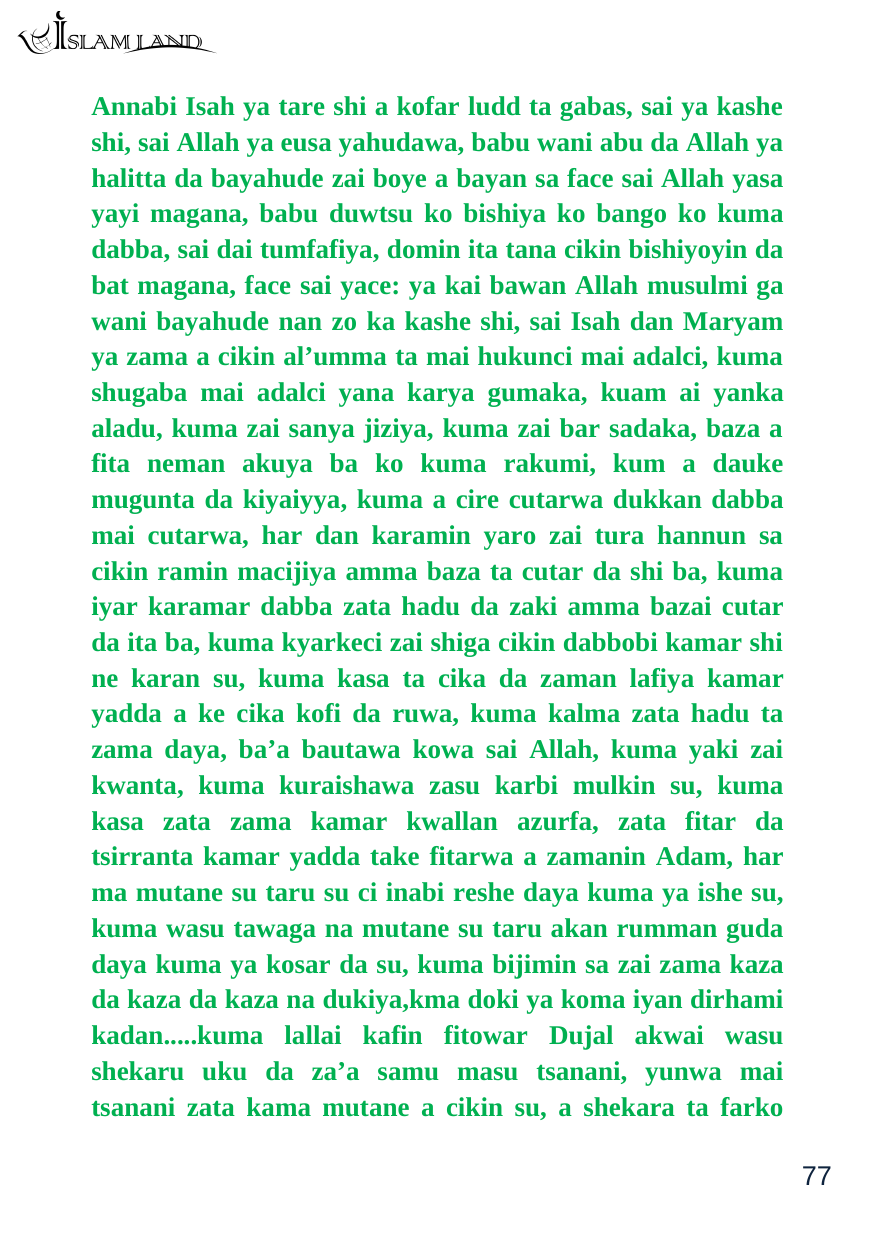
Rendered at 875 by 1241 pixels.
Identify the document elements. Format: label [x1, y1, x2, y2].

text [91, 90, 784, 1122]
picture [17, 11, 218, 54]
